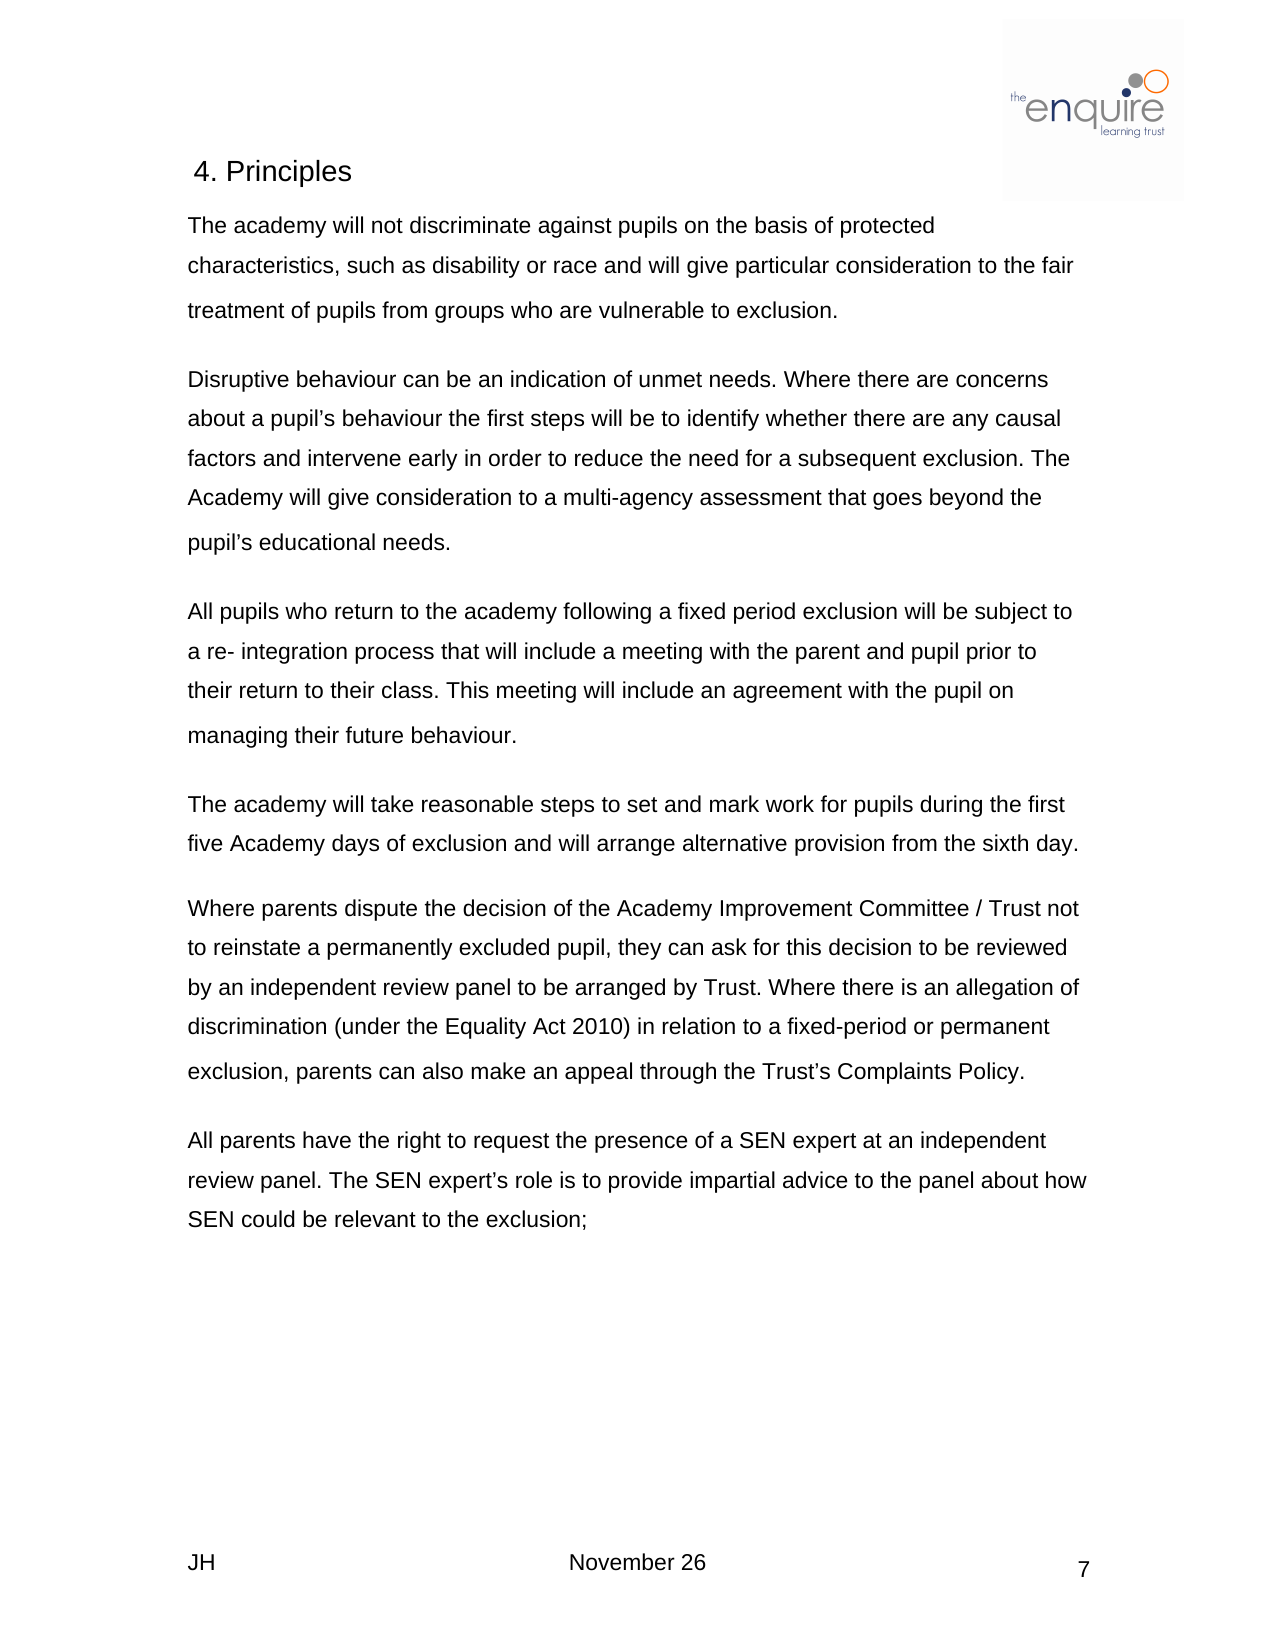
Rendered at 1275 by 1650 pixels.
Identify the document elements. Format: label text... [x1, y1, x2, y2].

text The academy will not discriminate against pupils on the basis of protected characteristics, such as disability or race and will give particular consideration to the fair treatment of pupils from groups who are vulnerable to exclusion. [187, 212, 1087, 325]
text Disruptive behaviour can be an indication of unmet needs. Where there are concerns about a pupil’s behaviour the first steps will be to identify whether there are any causal factors and intervene early in order to reduce the need for a subsequent exclusion. The Academy will give consideration to a multi-agency assessment that goes beyond the pupil’s educational needs. [187, 366, 1087, 557]
text Where parents dispute the decision of the Academy Improvement Committee / Trust not to reinstate a permanently excluded pupil, they can ask for this decision to be reviewed by an independent review panel to be arranged by Trust. Where there is an allegation of discrimination (under the Equality Act 2010) in relation to a fixed-period or permanent exclusion, parents can also make an appeal through the Trust’s Complaints Policy. [187, 895, 1087, 1087]
text 4. Principles [187, 150, 1087, 187]
picture [1002, 19, 1184, 201]
text All parents have the right to request the presence of a SEN expert at an independent review panel. The SEN expert’s role is to provide impartial advice to the panel about how SEN could be relevant to the exclusion; [187, 1127, 1087, 1232]
text All pupils who return to the academy following a fixed period exclusion will be subject to a re- integration process that will include a meeting with the parent and pupil prior to their return to their class. This meeting will include an agreement with the pupil on managing their future behaviour. [187, 598, 1087, 750]
text The academy will take reasonable steps to set and mark work for pupils during the first five Academy days of exclusion and will arrange alternative provision from the sixth day. [187, 791, 1087, 857]
